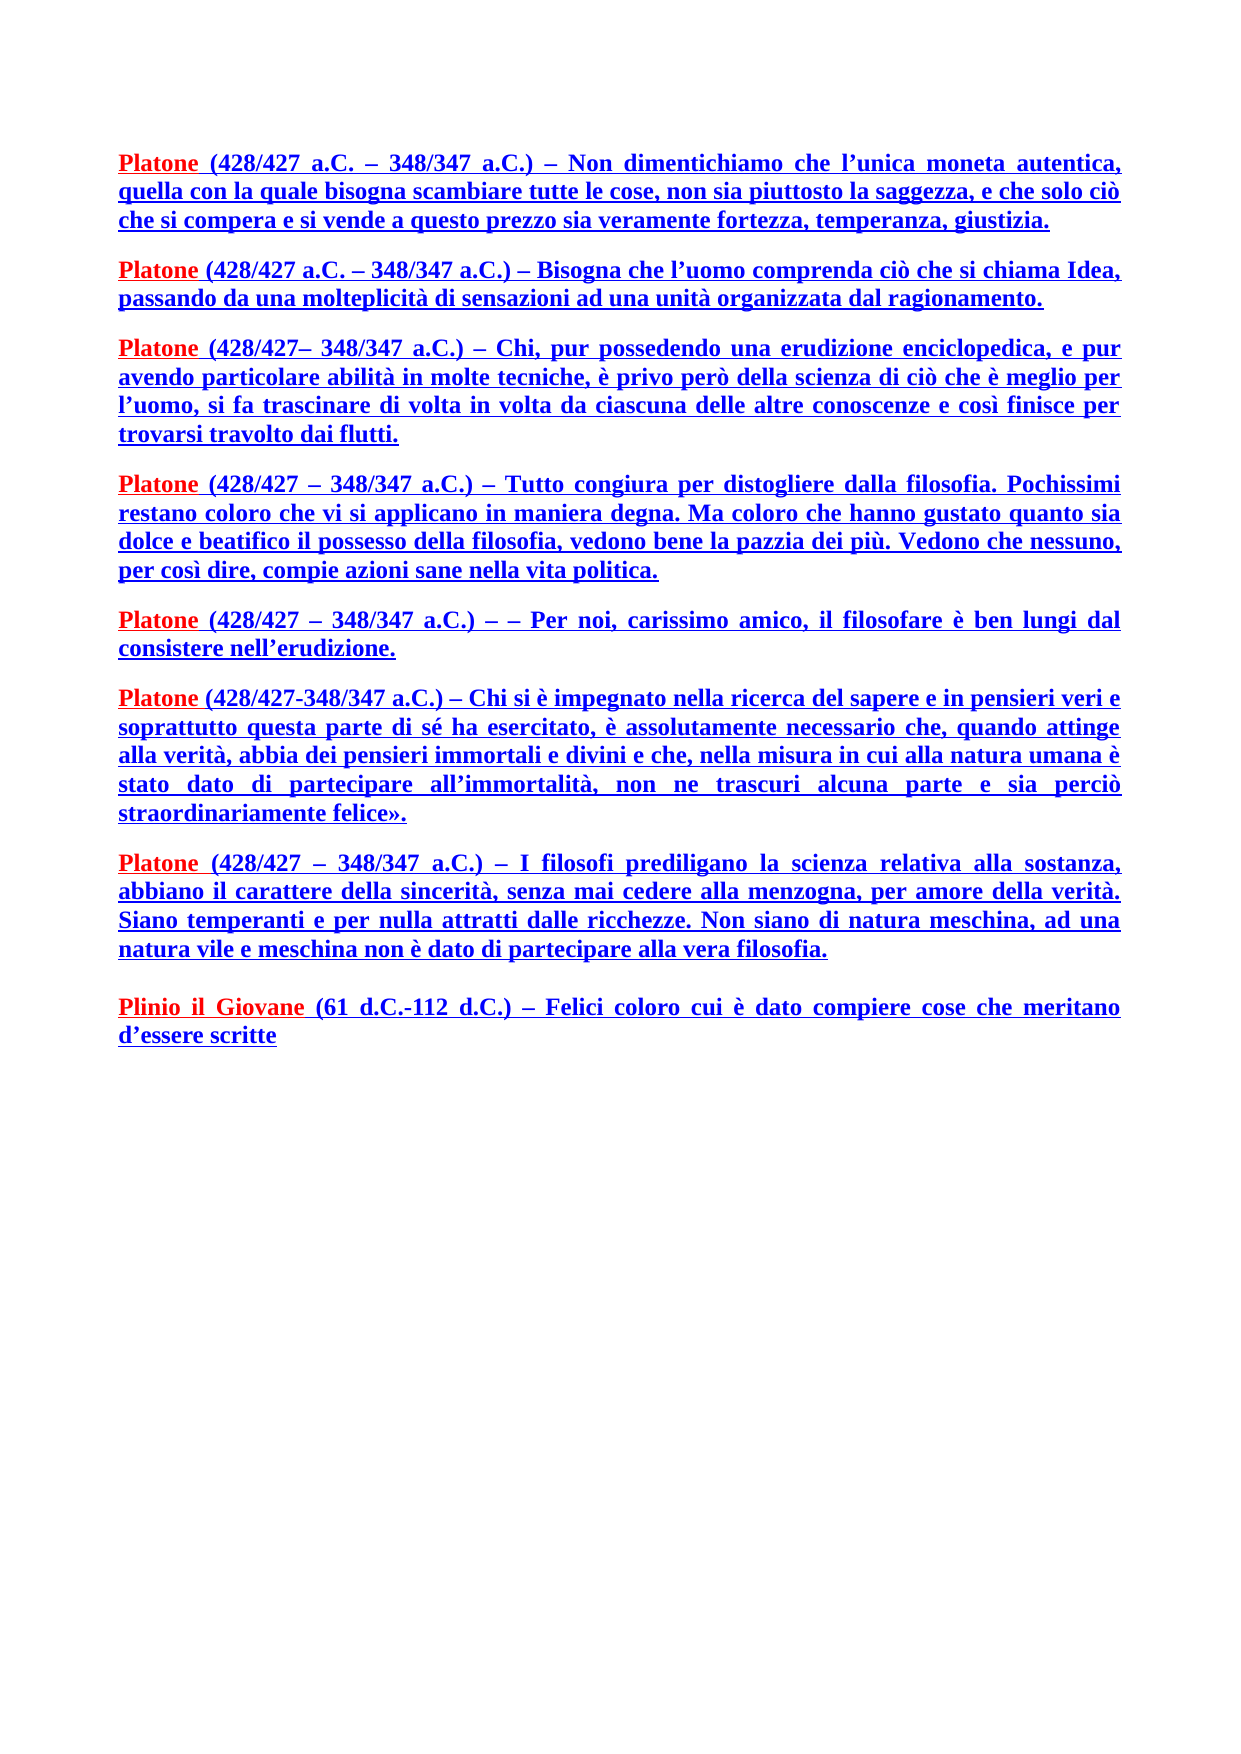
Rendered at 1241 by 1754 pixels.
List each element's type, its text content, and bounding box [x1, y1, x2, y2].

text Platone (428/427 a.C. – 348/347 a.C.) – Bisogna che l’uomo comprenda ciò che si chiama Idea, passando da una molteplicità di sensazioni ad una unità organizzata dal ragionamento. [118, 255, 1122, 280]
text Platone (428/427 – 348/347 a.C.) – – Per noi, carissimo amico, il filosofare è ben lungi dal consistere nell’erudizione. [118, 605, 1122, 662]
text Platone (428/427 a.C. – 348/347 a.C.) – Non dimentichiamo che l’unica moneta autentica, quella con la quale bisogna scambiare tutte le cose, non sia piuttosto la saggezza, e che solo ciò che si compera e si vende a questo prezzo sia veramente fortezza, temperanza, giustizia. [118, 174, 1122, 234]
subtitle Platone (428/427 – 348/347 a.C.) – I filosofi prediligano la scienza relativa alla sostanza, abbiano il carattere della sincerità, senza mai cedere alla menzogna, per amore della verità. Siano temperanti e per nulla attratti dalle ricchezze. Non siano di natura meschina, ad una natura vile e meschina non è dato di partecipare alla vera filosofia. [118, 874, 1122, 963]
subtitle Platone (428/427– 348/347 a.C.) – Chi, pur possedendo una erudizione enciclopedica, e pur avendo particolare abilità in molte tecniche, è privo però della scienza di ciò che è meglio per l’uomo, si fa trascinare di volta in volta da ciascuna delle altre conoscenze e così finisce per trovarsi travolto dai flutti. [118, 333, 1122, 358]
text Platone (428/427 – 348/347 a.C.) – Tutto congiura per distogliere dalla filosofia. Pochissimi restano coloro che vi si applicano in maniera degna. Ma coloro che hanno gustato quanto sia dolce e beatifico il possesso della filosofia, vedono bene la pazzia dei più. Vedono che nessuno, per così dire, compie azioni sane nella vita politica. [118, 553, 1122, 584]
text Platone (428/427 – 348/347 a.C.) – Tutto congiura per distogliere dalla filosofia. Pochissimi restano coloro che vi si applicano in maniera degna. Ma coloro che hanno gustato quanto sia dolce e beatifico il possesso della filosofia, vedono bene la pazzia dei più. Vedono che nessuno, per così dire, compie azioni sane nella vita politica. [118, 524, 1122, 551]
text Platone (428/427 a.C. – 348/347 a.C.) – Non dimentichiamo che l’unica moneta autentica, quella con la quale bisogna scambiare tutte le cose, non sia piuttosto la saggezza, e che solo ciò che si compera e si vende a questo prezzo sia veramente fortezza, temperanza, giustizia. [118, 148, 1122, 173]
text Platone (428/427 – 348/347 a.C.) – Tutto congiura per distogliere dalla filosofia. Pochissimi restano coloro che vi si applicano in maniera degna. Ma coloro che hanno gustato quanto sia dolce e beatifico il possesso della filosofia, vedono bene la pazzia dei più. Vedono che nessuno, per così dire, compie azioni sane nella vita politica. [118, 469, 1122, 523]
subtitle Platone (428/427 – 348/347 a.C.) – I filosofi prediligano la scienza relativa alla sostanza, abbiano il carattere della sincerità, senza mai cedere alla menzogna, per amore della verità. Siano temperanti e per nulla attratti dalle ricchezze. Non siano di natura meschina, ad una natura vile e meschina non è dato di partecipare alla vera filosofia. [118, 848, 1122, 873]
text Platone (428/427-348/347 a.C.) – Chi si è impegnato nella ricerca del sapere e in pensieri veri e soprattutto questa parte di sé ha esercitato, è assolutamente necessario che, quando attinge alla verità, abbia dei pensieri immortali e divini e che, nella misura in cui alla natura umana è stato dato di partecipare all’immortalità, non ne trascuri alcuna parte e sia perciò straordinariamente felice». [118, 683, 1122, 794]
subtitle Platone (428/427– 348/347 a.C.) – Chi, pur possedendo una erudizione enciclopedica, e pur avendo particolare abilità in molte tecniche, è privo però della scienza di ciò che è meglio per l’uomo, si fa trascinare di volta in volta da ciascuna delle altre conoscenze e così finisce per trovarsi travolto dai flutti. [118, 388, 1122, 448]
text Platone (428/427-348/347 a.C.) – Chi si è impegnato nella ricerca del sapere e in pensieri veri e soprattutto questa parte di sé ha esercitato, è assolutamente necessario che, quando attinge alla verità, abbia dei pensieri immortali e divini e che, nella misura in cui alla natura umana è stato dato di partecipare all’immortalità, non ne trascuri alcuna parte e sia perciò straordinariamente felice». [118, 796, 1122, 827]
subtitle Platone (428/427– 348/347 a.C.) – Chi, pur possedendo una erudizione enciclopedica, e pur avendo particolare abilità in molte tecniche, è privo però della scienza di ciò che è meglio per l’uomo, si fa trascinare di volta in volta da ciascuna delle altre conoscenze e così finisce per trovarsi travolto dai flutti. [118, 359, 1122, 387]
text Platone (428/427 a.C. – 348/347 a.C.) – Bisogna che l’uomo comprenda ciò che si chiama Idea, passando da una molteplicità di sensazioni ad una unità organizzata dal ragionamento. [118, 281, 1122, 312]
subtitle Plinio il Giovane (61 d.C.-112 d.C.) – Felici coloro cui è dato compiere cose che meritano d’essere scritte [118, 992, 1122, 1049]
